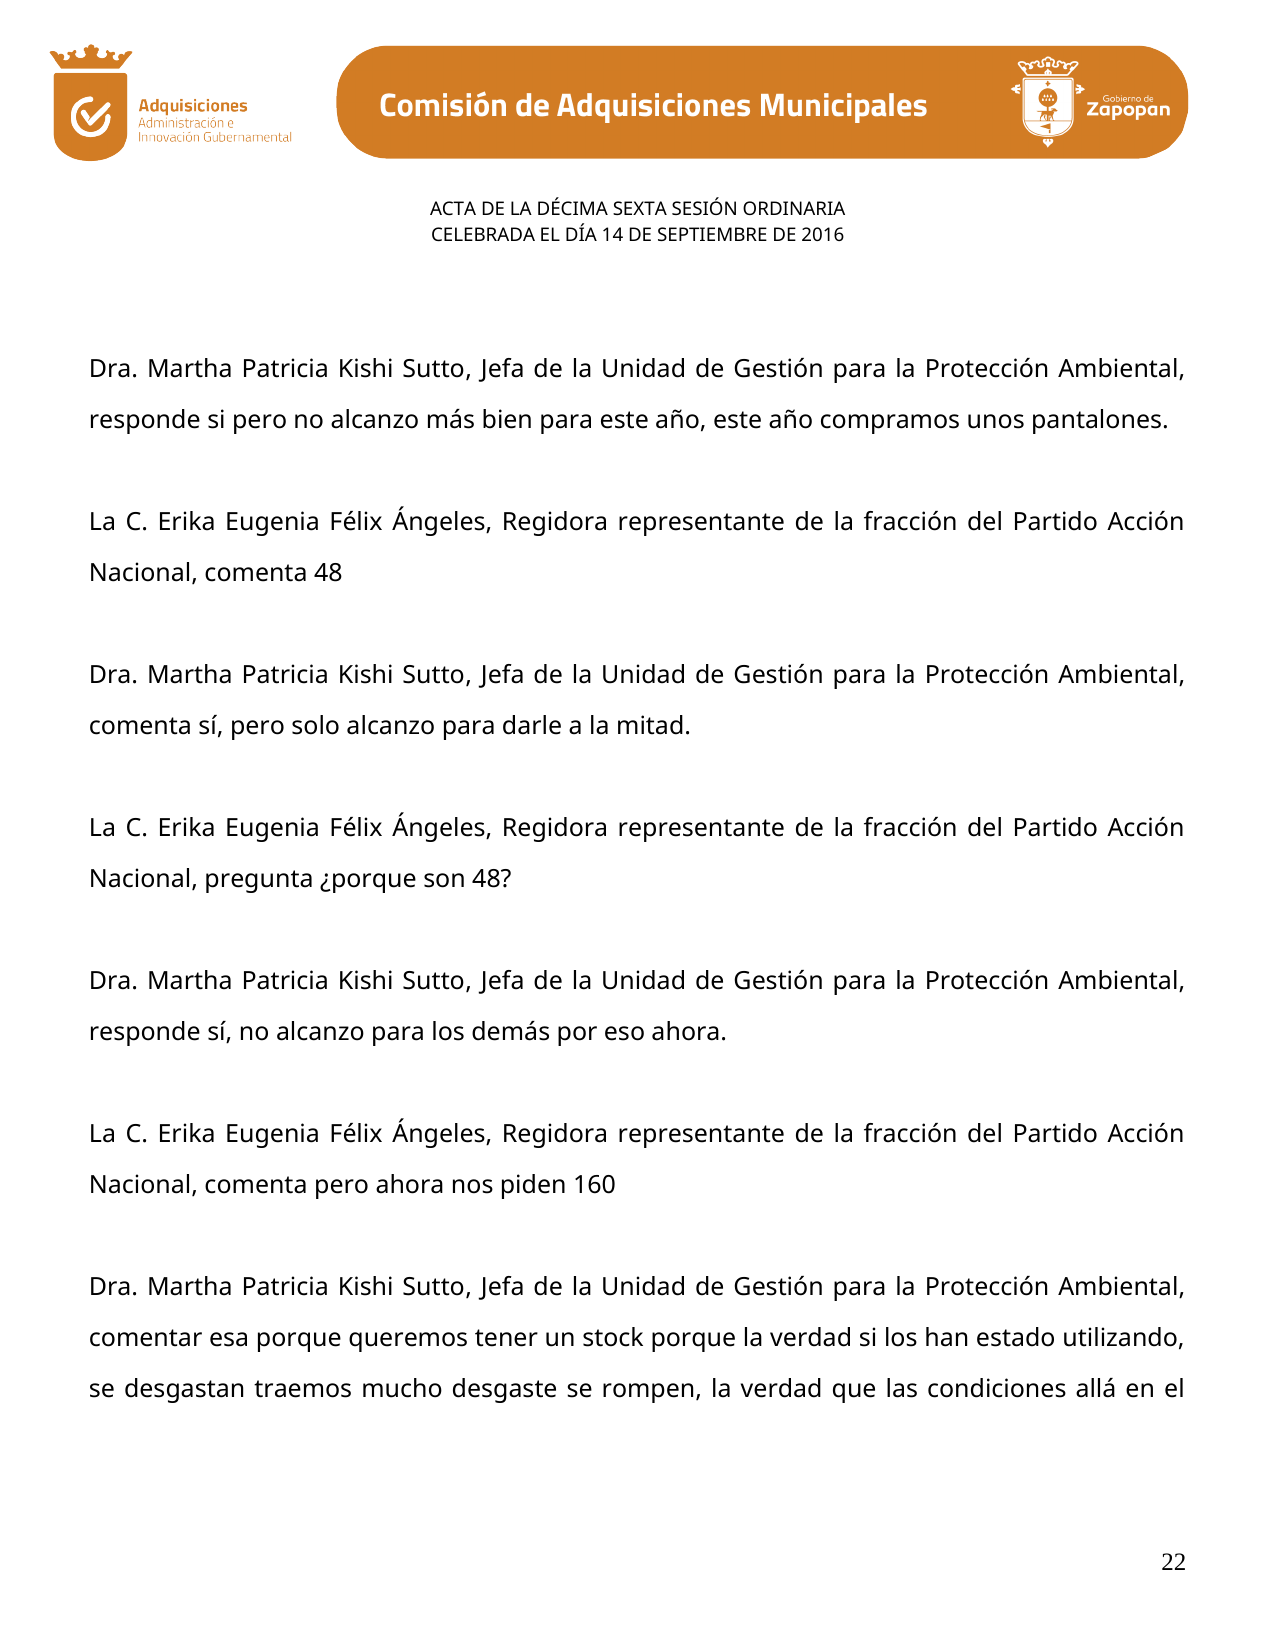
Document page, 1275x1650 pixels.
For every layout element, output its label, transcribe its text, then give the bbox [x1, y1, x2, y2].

text La C. Erika Eugenia Félix Ángeles, Regidora representante de la fracción del Partido Acción Nacional, pregunta ¿porque son 48? [89, 809, 1186, 895]
text Dra. Martha Patricia Kishi Sutto, Jefa de la Unidad de Gestión para la Protección Ambiental, responde si pero no alcanzo más bien para este año, este año compramos unos pantalones. [89, 350, 1186, 435]
text Dra. Martha Patricia Kishi Sutto, Jefa de la Unidad de Gestión para la Protección Ambiental, responde sí, no alcanzo para los demás por eso ahora. [89, 963, 1186, 1048]
text La C. Erika Eugenia Félix Ángeles, Regidora representante de la fracción del Partido Acción Nacional, comenta pero ahora nos piden 160 [89, 1116, 1186, 1201]
text Dra. Martha Patricia Kishi Sutto, Jefa de la Unidad de Gestión para la Protección Ambiental, comenta sí, pero solo alcanzo para darle a la mitad. [89, 656, 1186, 742]
text La C. Erika Eugenia Félix Ángeles, Regidora representante de la fracción del Partido Acción Nacional, comenta 48 [89, 503, 1186, 588]
picture [40, 38, 1197, 164]
